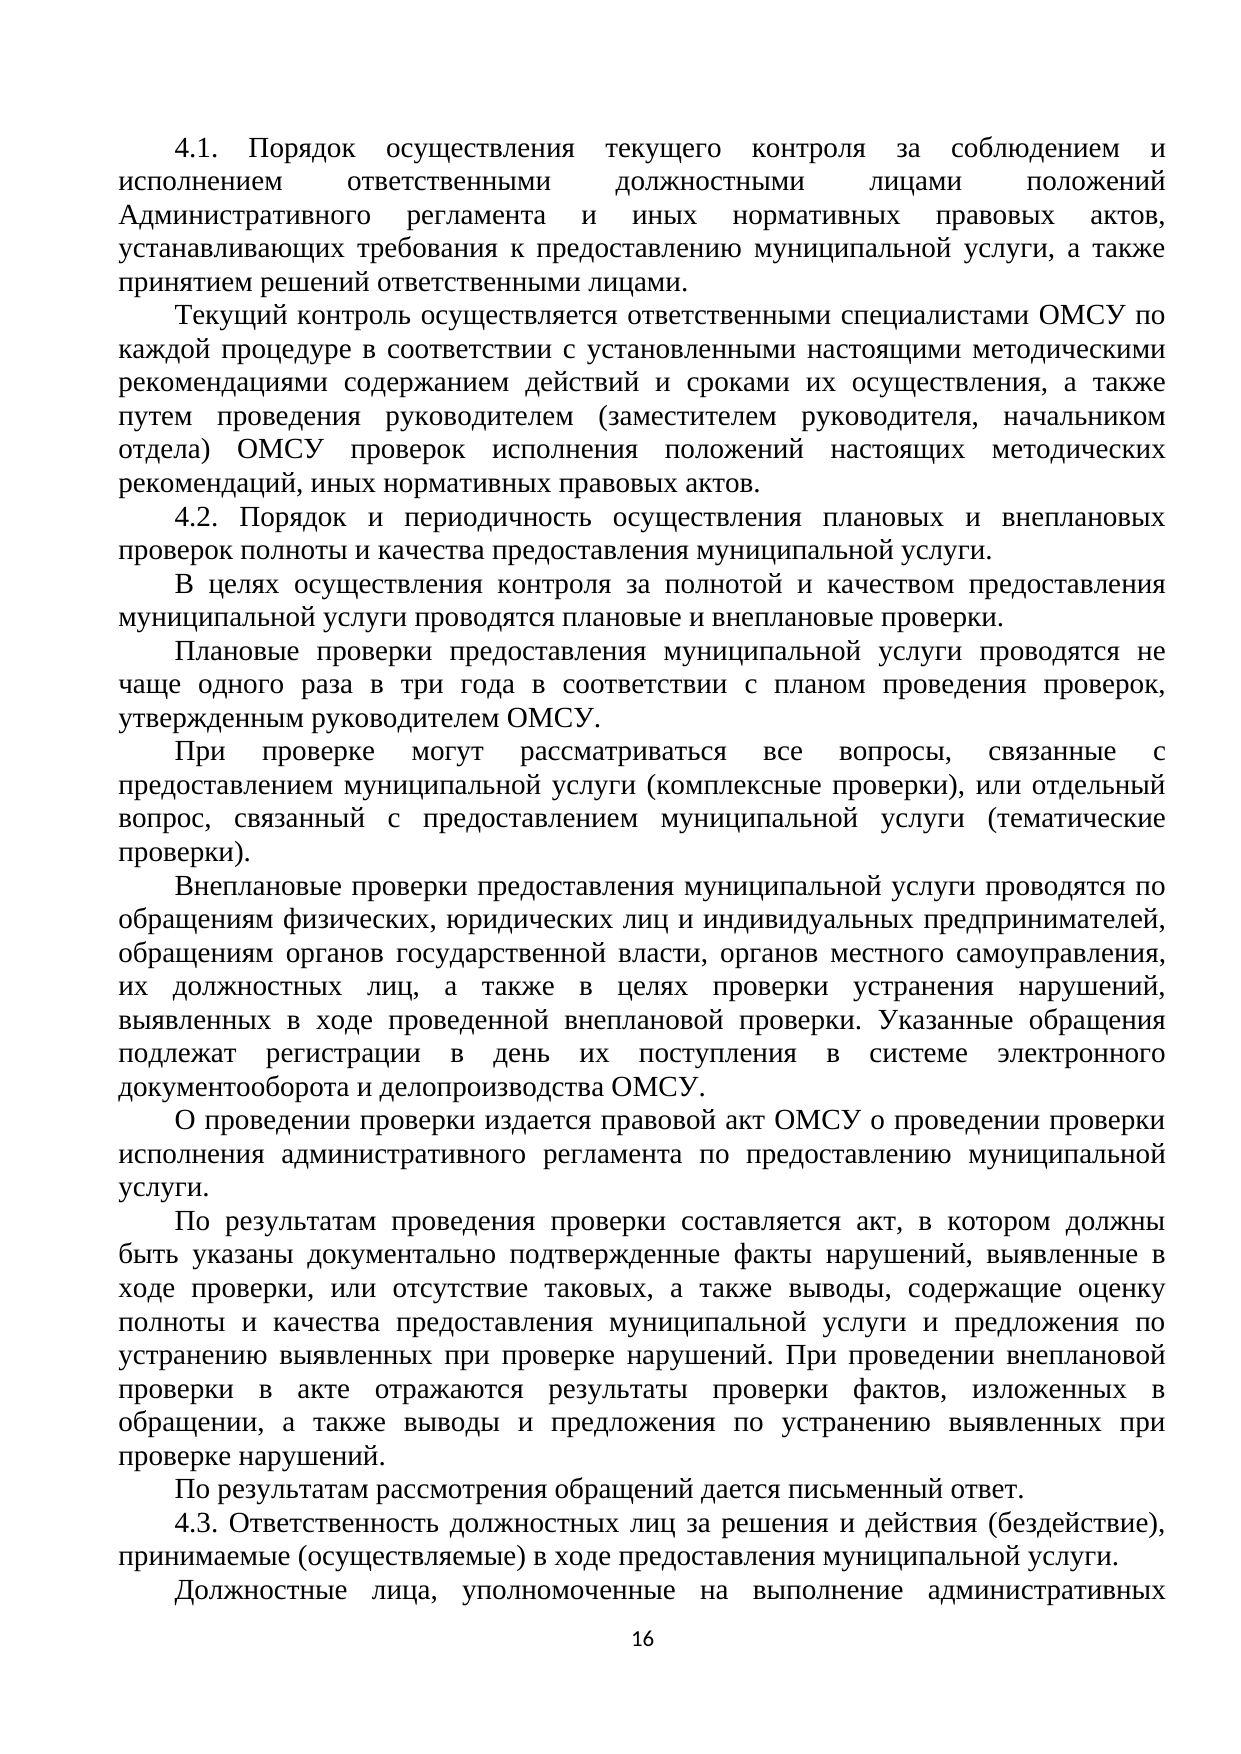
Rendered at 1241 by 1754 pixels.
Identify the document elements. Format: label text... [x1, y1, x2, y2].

text Внеплановые проверки предоставления муниципальной услуги проводятся по обращениям физических, юридических лиц и индивидуальных предпринимателей, обращениям органов государственной власти, органов местного самоуправления, их должностных лиц, а также в целях проверки устранения нарушений, выявленных в ходе проведенной внеплановой проверки. Указанные обращения подлежат регистрации в день их поступления в системе электронного документооборота и делопроизводства ОМСУ. [118, 868, 1167, 1102]
text 4.2. Порядок и периодичность осуществления плановых и внеплановых проверок полноты и качества предоставления муниципальной услуги. [118, 499, 1167, 566]
text Текущий контроль осуществляется ответственными специалистами ОМСУ по каждой процедуре в соответствии с установленными настоящими методическими рекомендациями содержанием действий и сроками их осуществления, а также путем проведения руководителем (заместителем руководителя, начальником отдела) ОМСУ проверок исполнения положений настоящих методических рекомендаций, иных нормативных правовых актов. [118, 297, 1167, 499]
text По результатам проведения проверки составляется акт, в котором должны быть указаны документально подтвержденные факты нарушений, выявленные в ходе проверки, или отсутствие таковых, а также выводы, содержащие оценку полноты и качества предоставления муниципальной услуги и предложения по устранению выявленных при проверке нарушений. При проведении внеплановой проверки в акте отражаются результаты проверки фактов, изложенных в обращении, а также выводы и предложения по устранению выявленных при проверке нарушений. [118, 1203, 1167, 1471]
text При проверке могут рассматриваться все вопросы, связанные с предоставлением муниципальной услуги (комплексные проверки), или отдельный вопрос, связанный с предоставлением муниципальной услуги (тематические проверки). [118, 733, 1167, 868]
text По результатам рассмотрения обращений дается письменный ответ. [118, 1471, 1167, 1505]
text О проведении проверки издается правовой акт ОМСУ о проведении проверки исполнения административного регламента по предоставлению муниципальной услуги. [118, 1102, 1167, 1203]
text Плановые проверки предоставления муниципальной услуги проводятся не чаще одного раза в три года в соответствии с планом проведения проверок, утвержденным руководителем ОМСУ. [118, 633, 1167, 733]
text 4.3. Ответственность должностных лиц за решения и действия (бездействие), принимаемые (осуществляемые) в ходе предоставления муниципальной услуги. [118, 1505, 1167, 1572]
text В целях осуществления контроля за полнотой и качеством предоставления муниципальной услуги проводятся плановые и внеплановые проверки. [118, 566, 1167, 633]
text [118, 1572, 1167, 1606]
text 4.1. Порядок осуществления текущего контроля за соблюдением и исполнением ответственными должностными лицами положений Административного регламента и иных нормативных правовых актов, устанавливающих требования к предоставлению муниципальной услуги, а также принятием решений ответственными лицами. [118, 130, 1167, 297]
